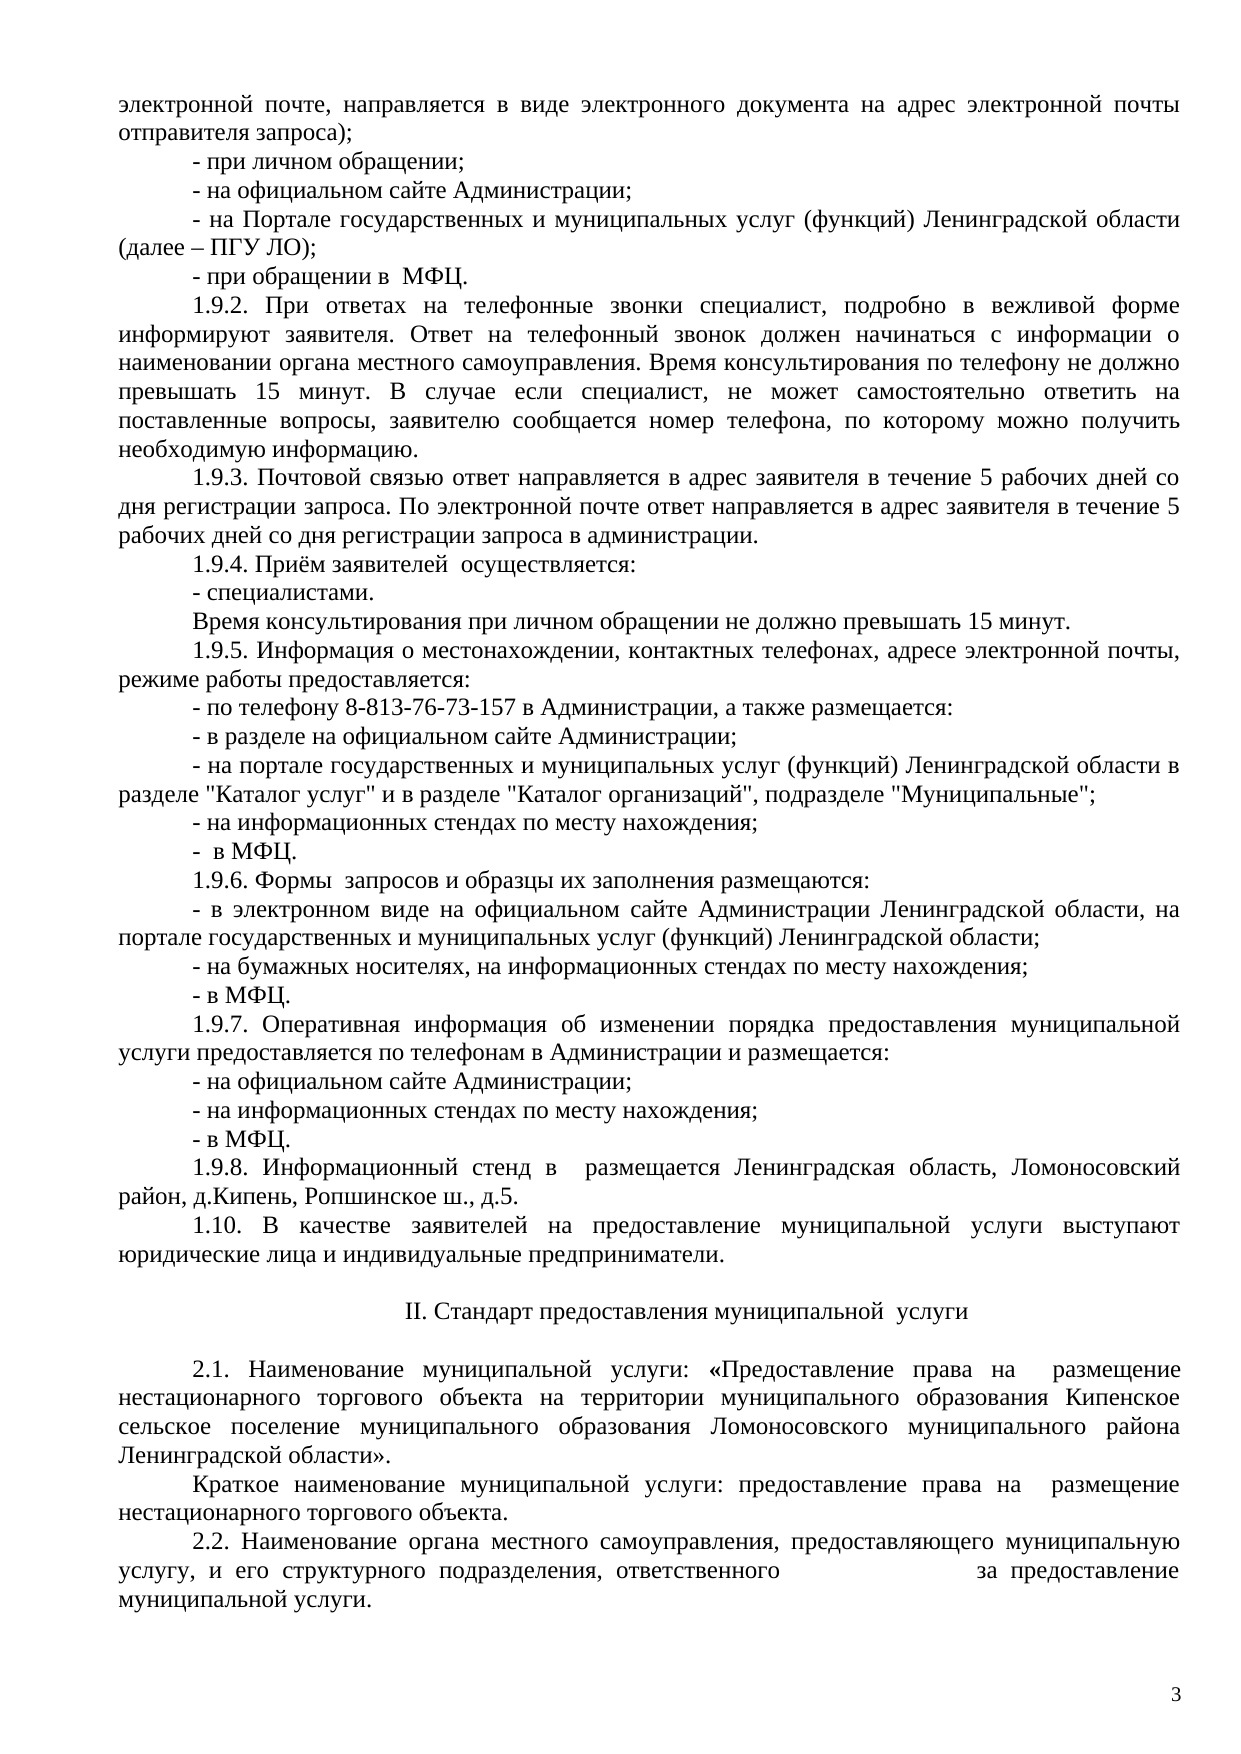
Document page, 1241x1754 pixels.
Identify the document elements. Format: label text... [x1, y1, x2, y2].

text 1.9.2. При ответах на телефонные звонки специалист, подробно в вежливой форме информируют заявителя. Ответ на телефонный звонок должен начинаться с информации о наименовании органа местного самоуправления. Время консультирования по телефону не должно превышать 15 минут. В случае если специалист, не может самостоятельно ответить на поставленные вопросы, заявителю сообщается номер телефона, по которому можно получить необходимую информацию. [118, 290, 1181, 462]
text - на информационных стендах по месту нахождения; [118, 1095, 1181, 1124]
text 2.2. Наименование органа местного самоуправления, предоставляющего муниципальную услугу, и его структурного подразделения, ответственного за предоставление муниципальной услуги. [118, 1526, 1181, 1612]
text - при обращении в МФЦ. [118, 261, 1181, 290]
text Время консультирования при личном обращении не должно превышать 15 минут. [118, 606, 1181, 635]
text - в электронном виде на официальном сайте Администрации Ленинградской области, на портале государственных и муниципальных услуг (функций) Ленинградской области; [118, 894, 1181, 951]
text - по телефону 8-813-76-73-157 в Администрации, а также размещается: [118, 692, 1181, 721]
text - на бумажных носителях, на информационных стендах по месту нахождения; [118, 951, 1181, 980]
text 1.9.8. Информационный стенд в размещается Ленинградская область, Ломоносовский район, д.Кипень, Ропшинское ш., д.5. [118, 1152, 1181, 1210]
text Краткое наименование муниципальной услуги: предоставление права на размещение нестационарного торгового объекта. [118, 1469, 1181, 1526]
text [118, 89, 1181, 146]
text - в МФЦ. [118, 836, 1181, 865]
text 1.9.3. Почтовой связью ответ направляется в адрес заявителя в течение 5 рабочих дней со дня регистрации запроса. По электронной почте ответ направляется в адрес заявителя в течение 5 рабочих дней со дня регистрации запроса в администрации. [118, 462, 1181, 549]
text 1.10. В качестве заявителей на предоставление муниципальной услуги выступают юридические лица и индивидуальные предприниматели. [118, 1210, 1181, 1267]
text - на портале государственных и муниципальных услуг (функций) Ленинградской области в разделе "Каталог услуг" и в разделе "Каталог организаций", подразделе "Муниципальные"; [118, 750, 1181, 807]
text 1.9.7. Оперативная информация об изменении порядка предоставления муниципальной услуги предоставляется по телефонам в Администрации и размещается: [118, 1009, 1181, 1066]
text - на Портале государственных и муниципальных услуг (функций) Ленинградской области (далее – ПГУ ЛО); [118, 204, 1181, 261]
text 1.9.5. Информация о местонахождении, контактных телефонах, адресе электронной почты, режиме работы предоставляется: [118, 635, 1181, 692]
text - в разделе на официальном сайте Администрации; [118, 721, 1181, 750]
text 1.9.6. Формы запросов и образцы их заполнения размещаются: [118, 865, 1181, 894]
text - при личном обращении; [118, 146, 1181, 175]
text 1.9.4. Приём заявителей осуществляется: [118, 549, 1181, 577]
text II. Стандарт предоставления муниципальной услуги [118, 1296, 1181, 1325]
text - на официальном сайте Администрации; [118, 175, 1181, 204]
text - на информационных стендах по месту нахождения; [118, 807, 1181, 836]
text - в МФЦ. [118, 980, 1181, 1009]
text - специалистами. [118, 577, 1181, 606]
text - на официальном сайте Администрации; [118, 1066, 1181, 1095]
text - в МФЦ. [118, 1124, 1181, 1152]
text 2.1. Наименование муниципальной услуги: «Предоставление права на размещение нестационарного торгового объекта на территории муниципального образования Кипенское сельское поселение муниципального образования Ломоносовского муниципального района Ленинградской области». [118, 1354, 1181, 1469]
